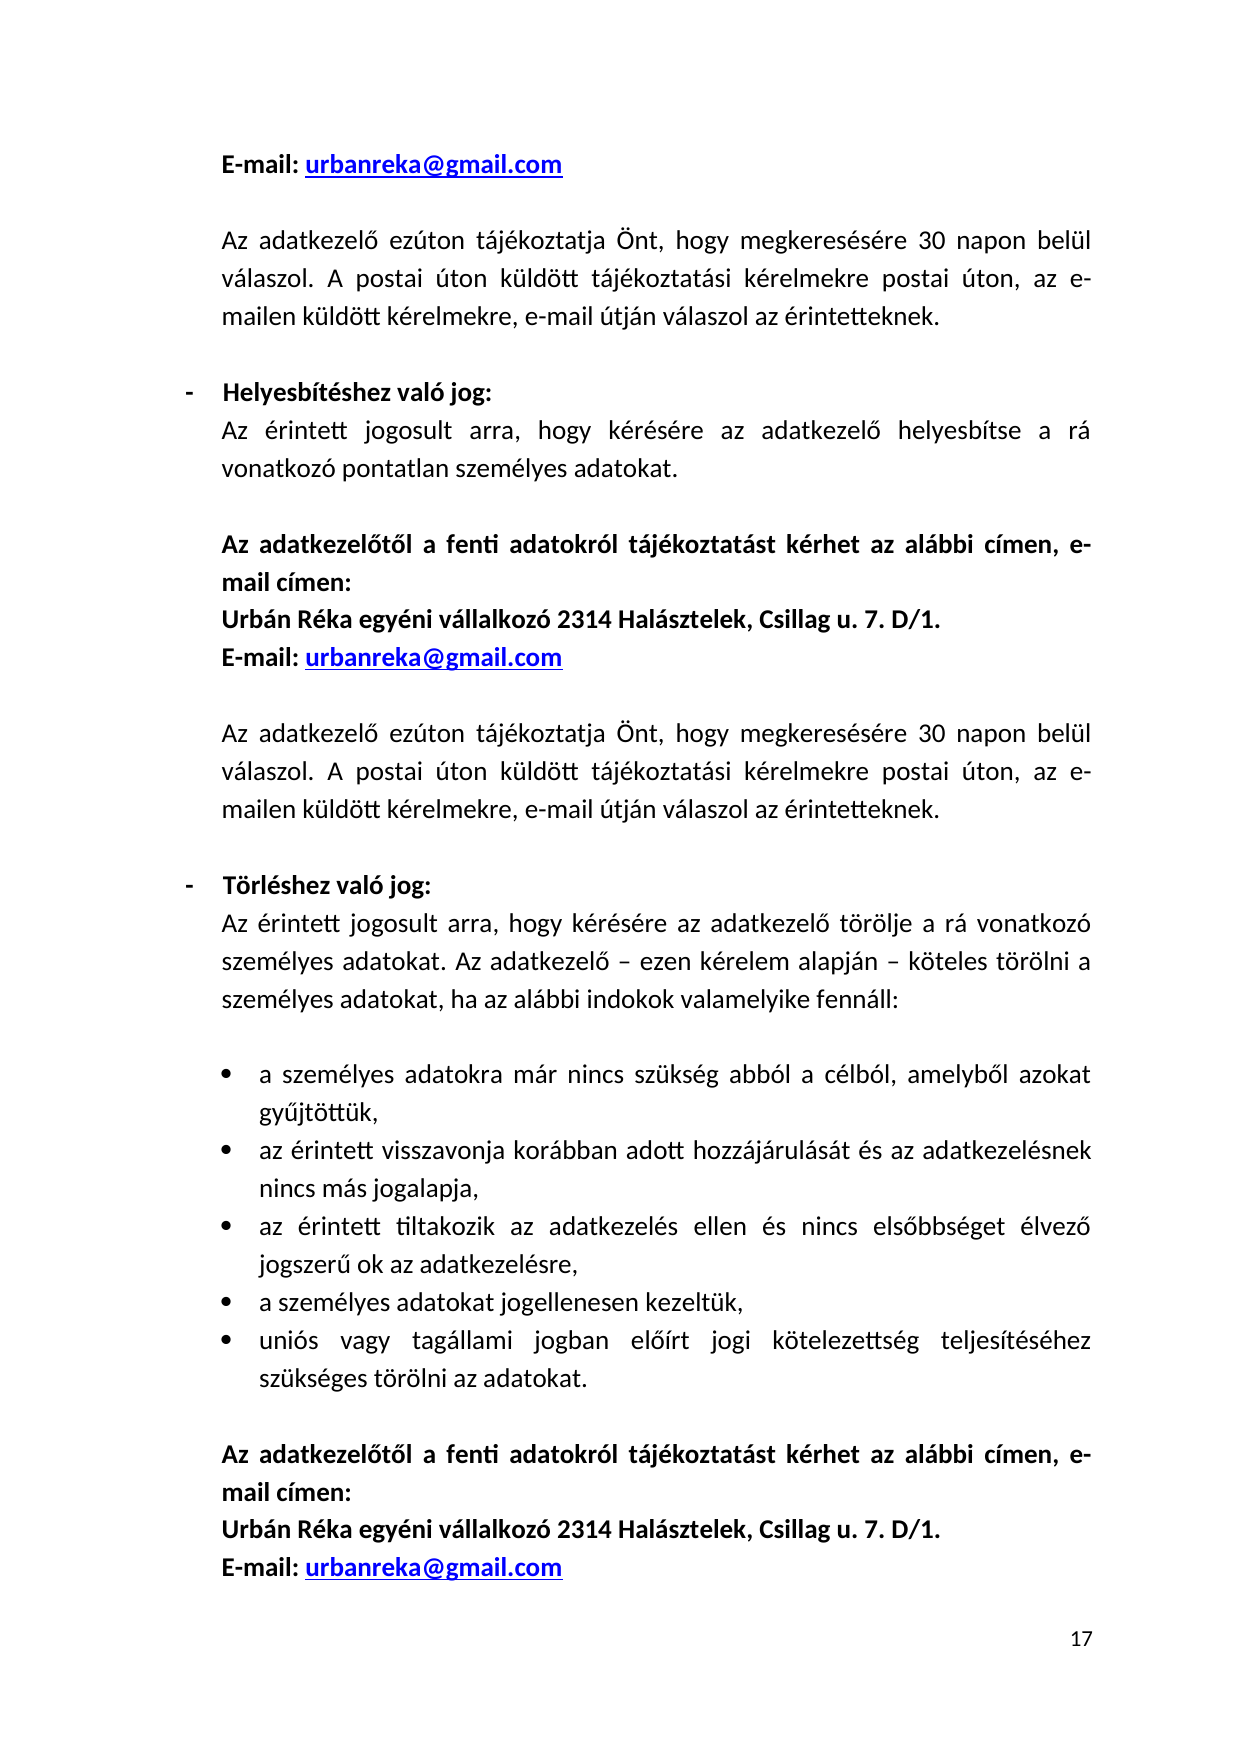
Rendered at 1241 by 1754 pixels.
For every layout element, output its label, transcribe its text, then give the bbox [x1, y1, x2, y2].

text Urbán Réka egyéni vállalkozó 2314 Halásztelek, Csillag u. 7. D/1. [221, 1513, 1093, 1546]
text Urbán Réka egyéni vállalkozó 2314 Halásztelek, Csillag u. 7. D/1. [221, 603, 1093, 636]
list a személyes adatokra már nincs szükség abból a célból, amelyből azokat gyűjtöttük, [221, 1058, 1093, 1128]
text Az adatkezelő ezúton tájékoztatja Önt, hogy megkeresésére 30 napon belül válaszol. A postai úton küldött tájékoztatási kérelmekre postai úton, az e-mailen küldött kérelmekre, e-mail útján válaszol az érintetteknek. [221, 716, 1093, 825]
text E-mail: urbanreka@gmail.com [221, 641, 1093, 673]
text E-mail: urbanreka@gmail.com [221, 148, 1093, 181]
list uniós vagy tagállami jogban előírt jogi kötelezettség teljesítéséhez szükséges törölni az adatokat. [221, 1323, 1093, 1394]
text Az érintett jogosult arra, hogy kérésére az adatkezelő helyesbítse a rá vonatkozó pontatlan személyes adatokat. [221, 413, 1093, 484]
list a személyes adatokat jogellenesen kezeltük, [221, 1285, 1093, 1318]
list Törléshez való jog: [185, 868, 1093, 901]
list az érintett tiltakozik az adatkezelés ellen és nincs elsőbbséget élvező jogszerű ok az adatkezelésre, [221, 1209, 1093, 1280]
text E-mail: urbanreka@gmail.com [221, 1551, 1093, 1583]
list az érintett visszavonja korábban adott hozzájárulását és az adatkezelésnek nincs más jogalapja, [221, 1133, 1093, 1204]
text Az adatkezelőtől a fenti adatokról tájékoztatást kérhet az alábbi címen, e-mail címen: [221, 527, 1093, 598]
text Az érintett jogosult arra, hogy kérésére az adatkezelő törölje a rá vonatkozó személyes adatokat. Az adatkezelő – ezen kérelem alapján – köteles törölni a személyes adatokat, ha az alábbi indokok valamelyike fennáll: [221, 906, 1093, 1015]
list Helyesbítéshez való jog: [185, 375, 1093, 408]
text Az adatkezelőtől a fenti adatokról tájékoztatást kérhet az alábbi címen, e-mail címen: [221, 1437, 1093, 1508]
text Az adatkezelő ezúton tájékoztatja Önt, hogy megkeresésére 30 napon belül válaszol. A postai úton küldött tájékoztatási kérelmekre postai úton, az e-mailen küldött kérelmekre, e-mail útján válaszol az érintetteknek. [221, 223, 1093, 332]
